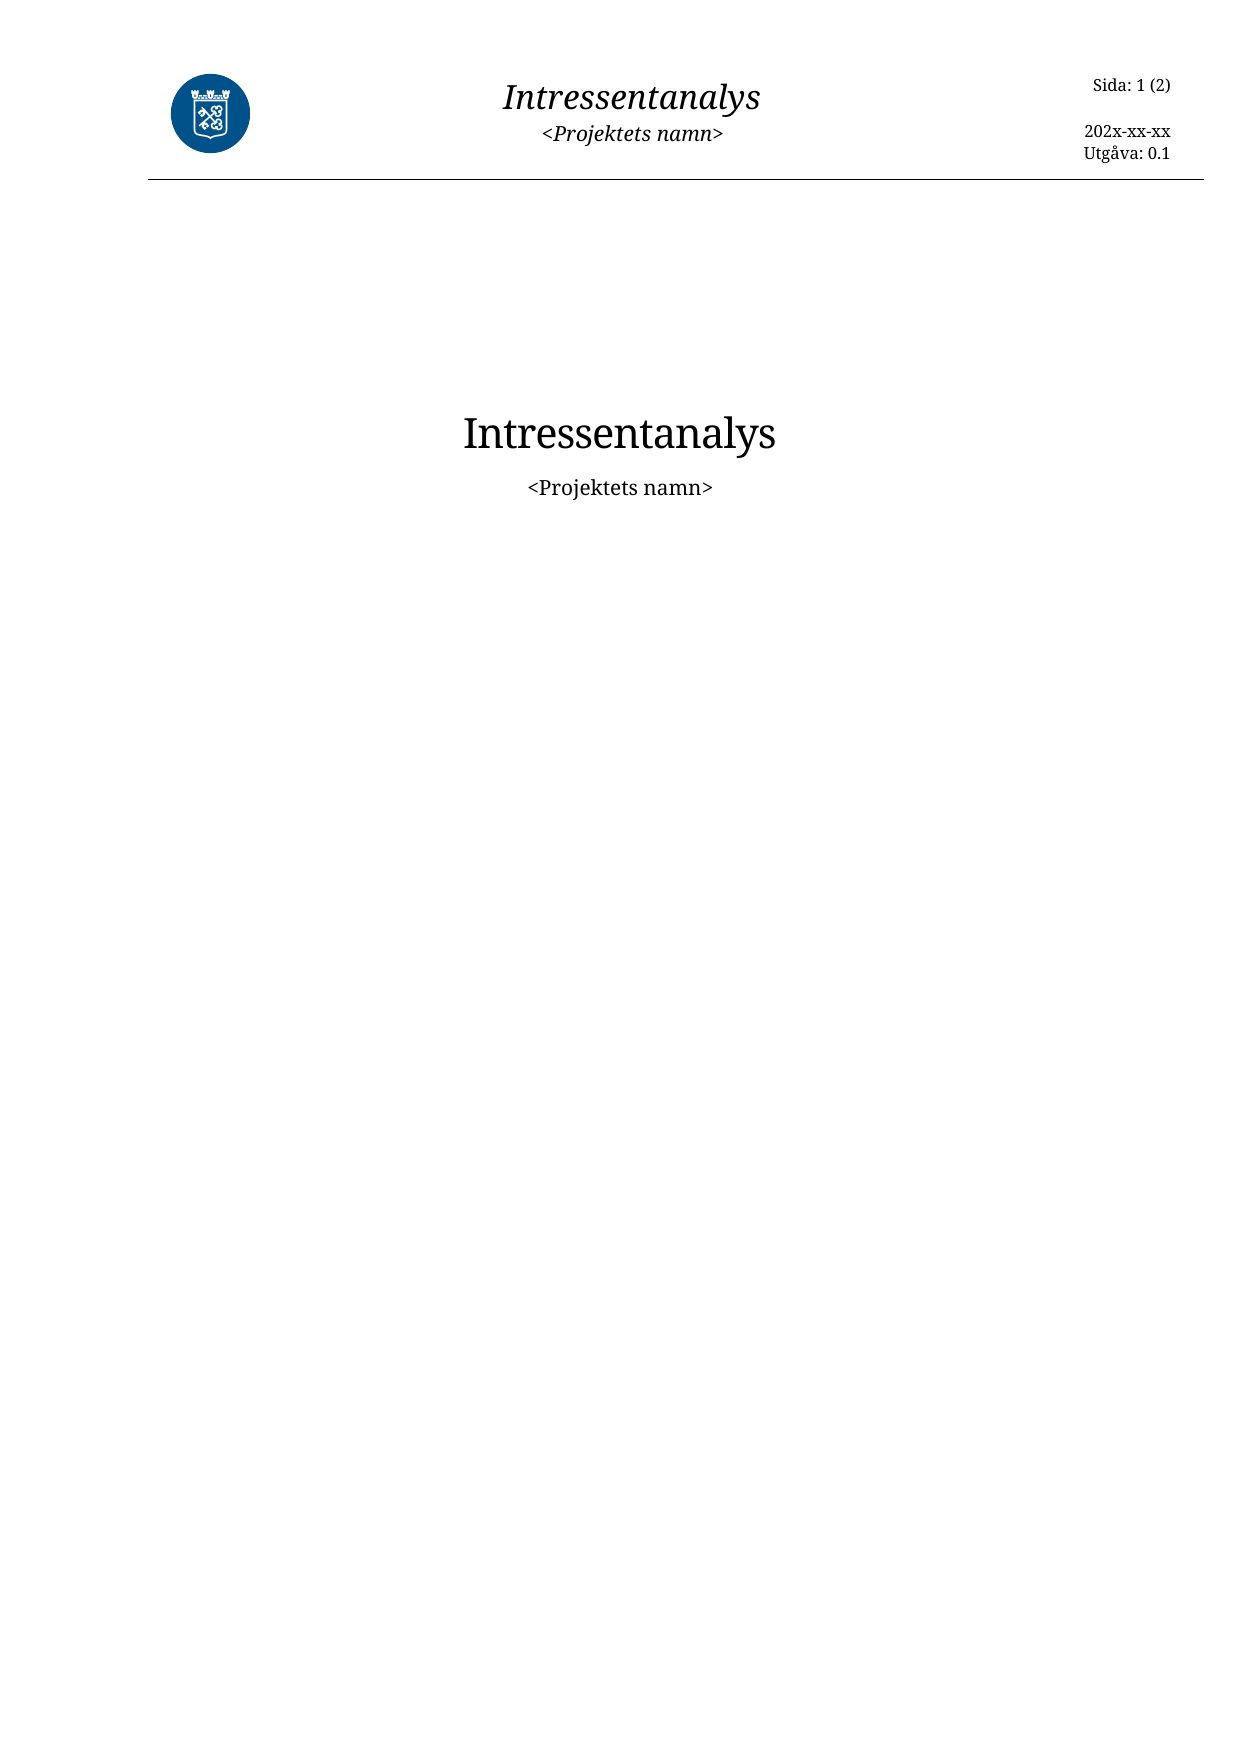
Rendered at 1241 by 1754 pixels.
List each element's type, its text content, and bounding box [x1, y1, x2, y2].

text <Projektets namn> [148, 473, 1093, 501]
title Intressentanalys [148, 404, 1093, 461]
picture [170, 73, 251, 154]
